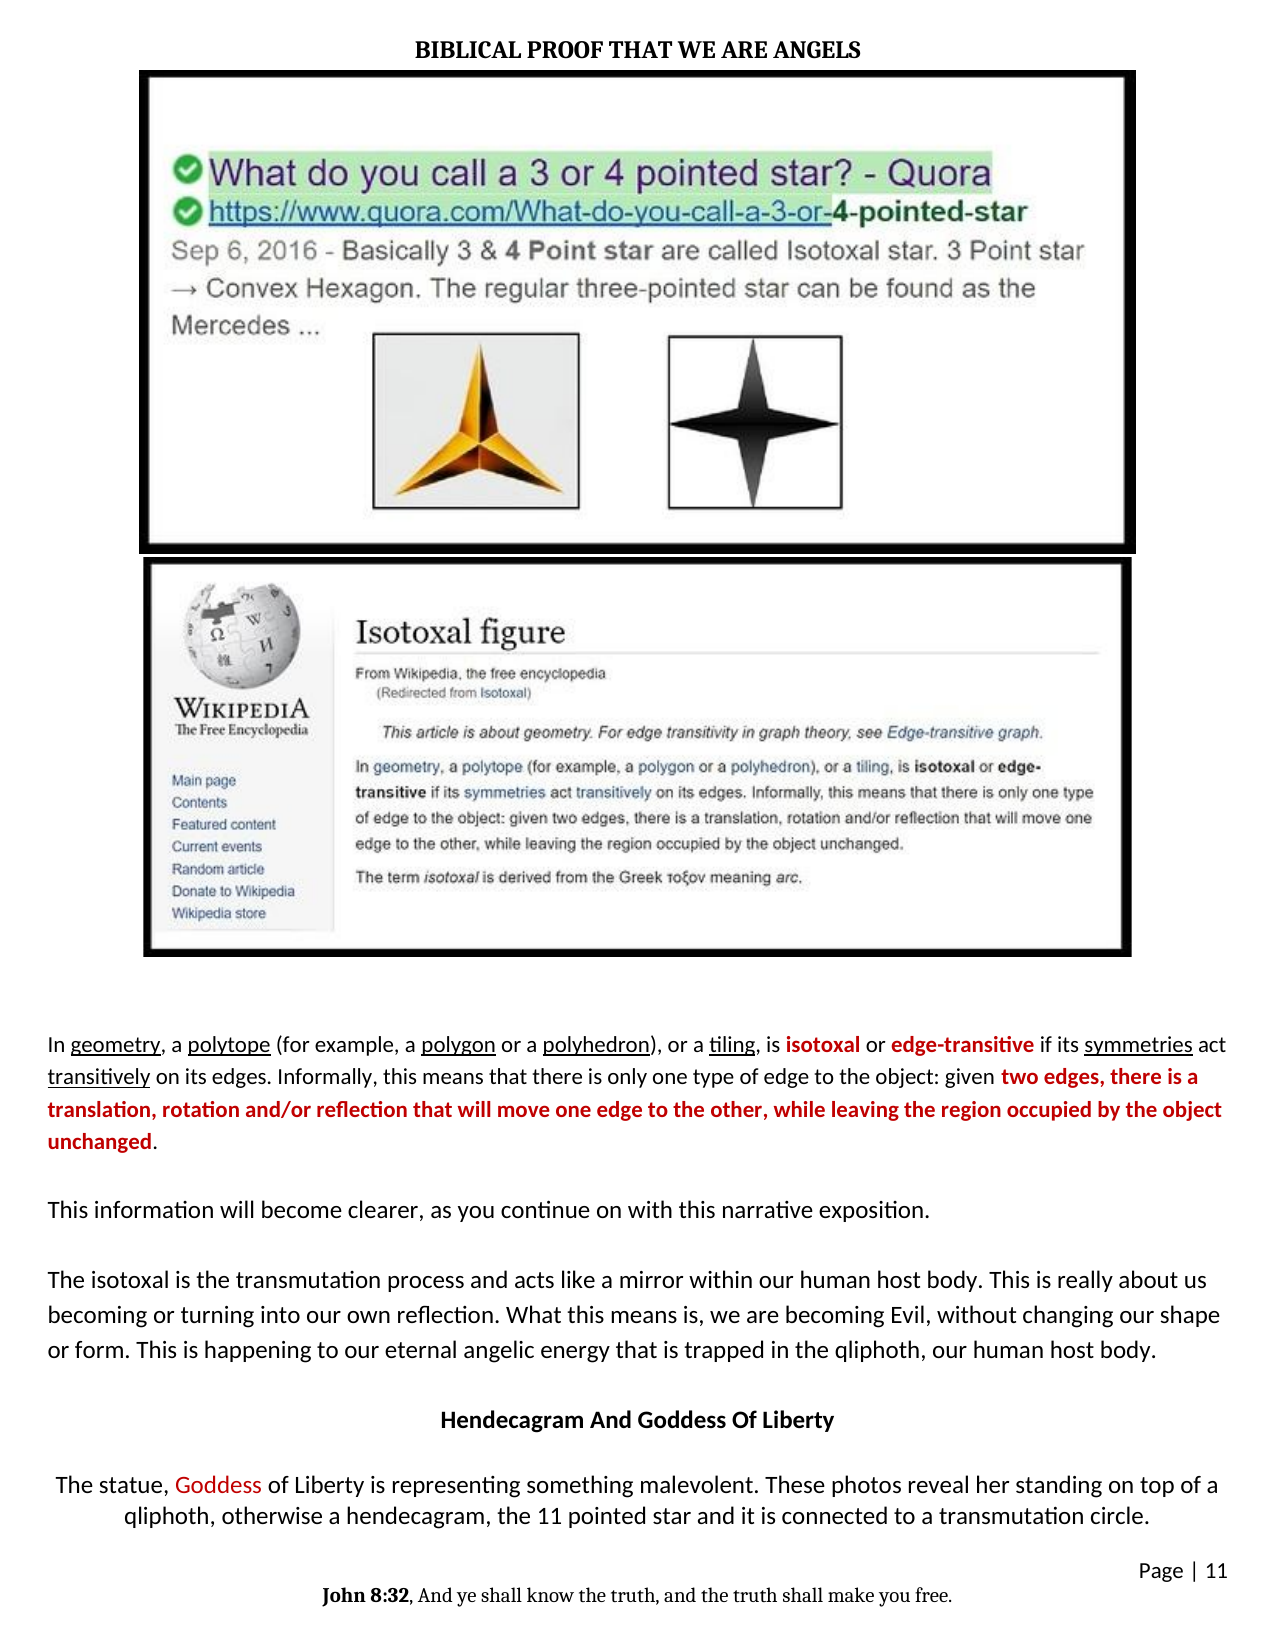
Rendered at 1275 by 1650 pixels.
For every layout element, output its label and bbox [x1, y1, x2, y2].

picture [143, 557, 1132, 957]
picture [139, 70, 1136, 554]
